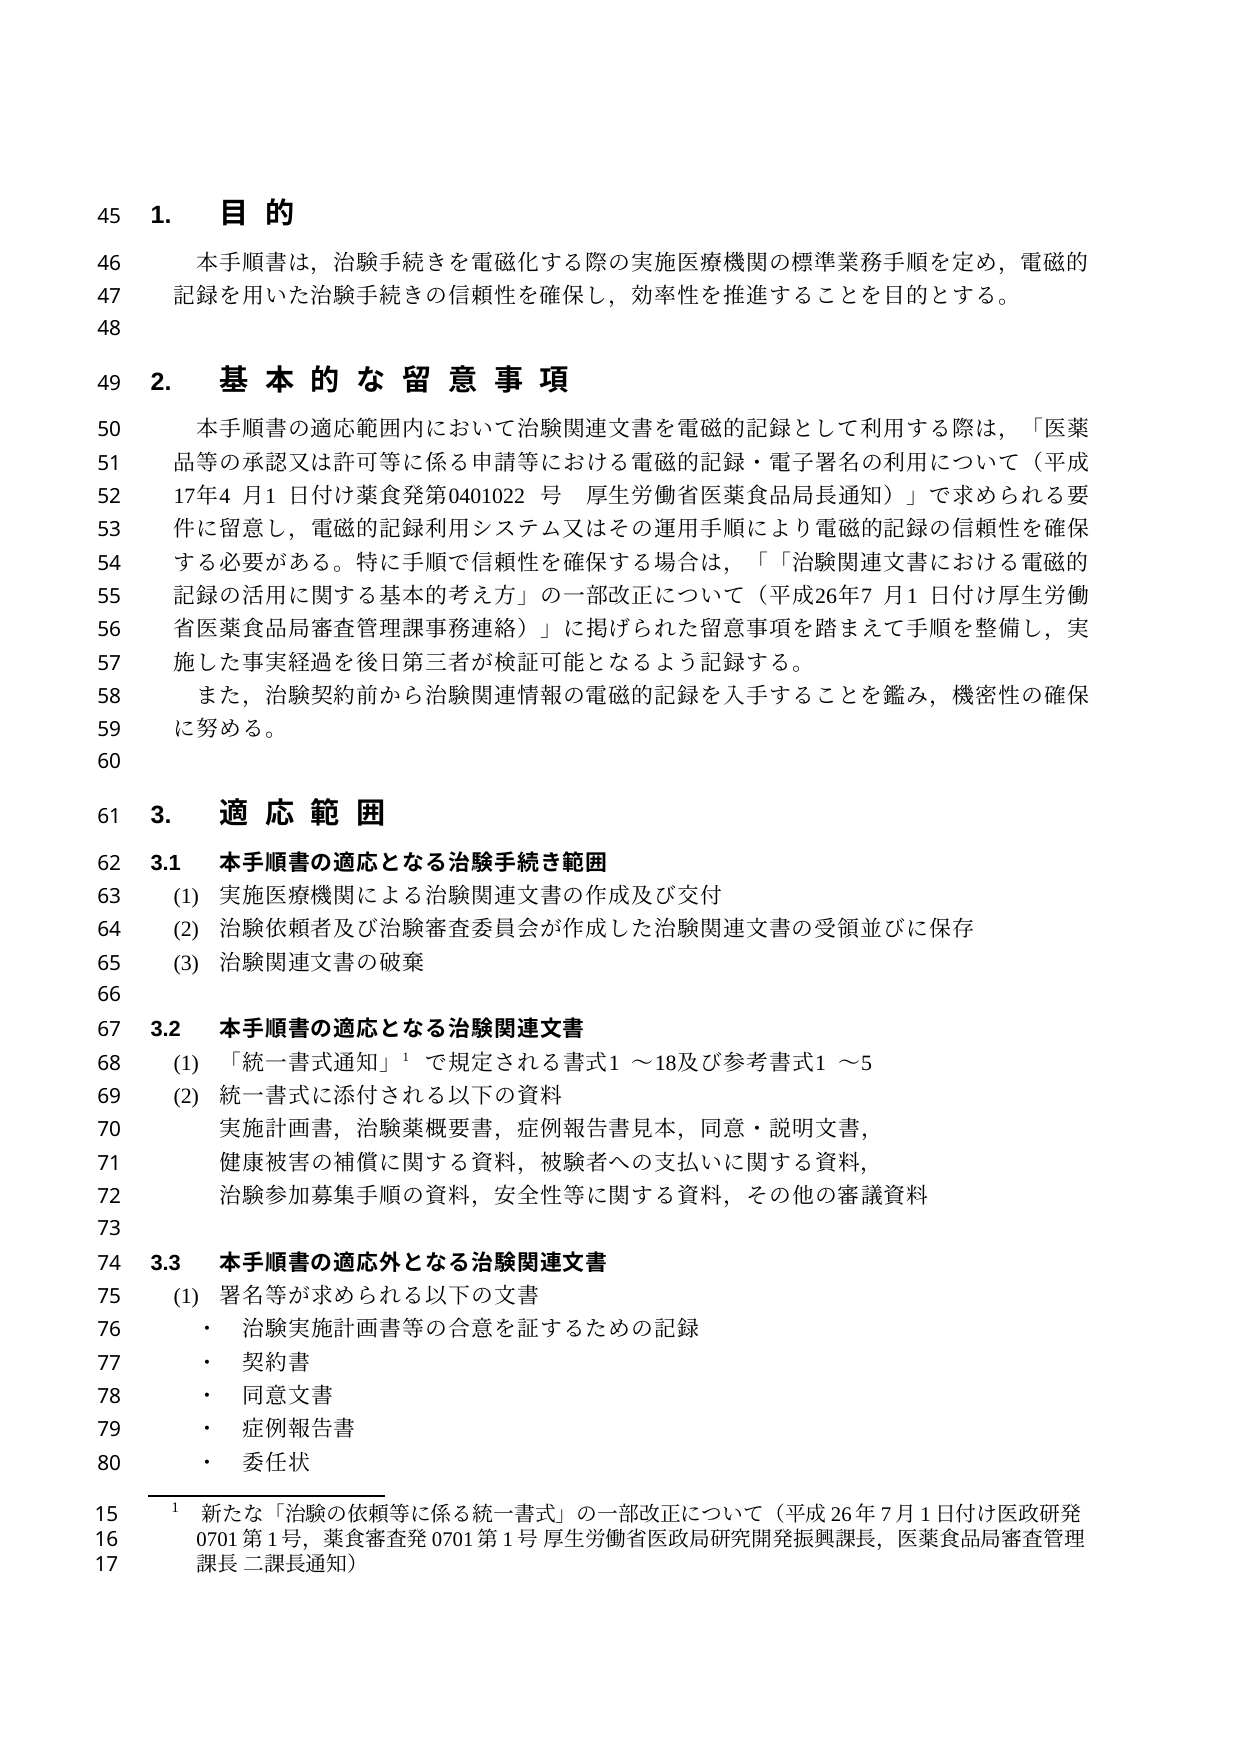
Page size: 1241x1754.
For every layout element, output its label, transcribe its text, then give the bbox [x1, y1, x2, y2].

subtitle 署名等が求められる以下の文書 [162, 1277, 1090, 1311]
text ・ 治験実施計画書等の合意を証するための記録 [173, 1311, 1090, 1344]
subtitle 統一書式に添付される以下の資料 [162, 1077, 1090, 1111]
subtitle 本手順書の適応となる治験関連文書 [150, 1011, 1090, 1044]
subtitle 本手順書の適応外となる治験関連文書 [150, 1244, 1090, 1277]
subtitle 目的 [150, 177, 1090, 244]
text ・ 契約書 [173, 1344, 1090, 1377]
list 委任状 [196, 1444, 1090, 1477]
subtitle 適応範囲 [150, 777, 1090, 844]
text 健康被害の補償に関する資料，被験者への支払いに関する資料， [185, 1144, 1090, 1177]
subtitle 実施医療機関による治験関連文書の作成及び交付 [162, 877, 1090, 911]
text また，治験契約前から治験関連情報の電磁的記録を入手することを鑑み，機密性の確保に努める。 [173, 677, 1090, 744]
subtitle 「統一書式通知」で規定される書式1～18及び参考書式1～5 [162, 1044, 1090, 1077]
text 本手順書は，治験手続きを電磁化する際の実施医療機関の標準業務手順を定め，電磁的記録を用いた治験手続きの信頼性を確保し，効率性を推進することを目的とする。 [173, 244, 1090, 311]
subtitle 基本的な留意事項 [150, 344, 1090, 411]
subtitle 本手順書の適応となる治験手続き範囲 [150, 844, 1090, 877]
text ・ 同意文書 [173, 1377, 1090, 1411]
text 実施計画書，治験薬概要書，症例報告書見本，同意・説明文書， [185, 1111, 1090, 1144]
text 本手順書の適応範囲内において治験関連文書を電磁的記録として利用する際は，「医薬品等の承認又は許可等に係る申請等における電磁的記録・電子署名の利用について（平成17年4月1日付け薬食発第0401022号 厚生労働省医薬食品局長通知）」で求められる要件に留意し，電磁的記録利用システム又はその運用手順により電磁的記録の信頼性を確保する必要がある。特に手順で信頼性を確保する場合は，「「治験関連文書における電磁的記録の活用に関する基本的考え方」の一部改正について（平成26年7月1日付け厚生労働省医薬食品局審査管理課事務連絡）」に掲げられた留意事項を踏まえて手順を整備し，実施した事実経過を後日第三者が検証可能となるよう記録する。 [173, 411, 1090, 677]
text 治験参加募集手順の資料，安全性等に関する資料，その他の審議資料 [185, 1177, 1090, 1211]
subtitle 治験関連文書の破棄 [162, 944, 1090, 977]
text ・ 症例報告書 [173, 1411, 1090, 1444]
subtitle 治験依頼者及び治験審査委員会が作成した治験関連文書の受領並びに保存 [162, 911, 1090, 944]
